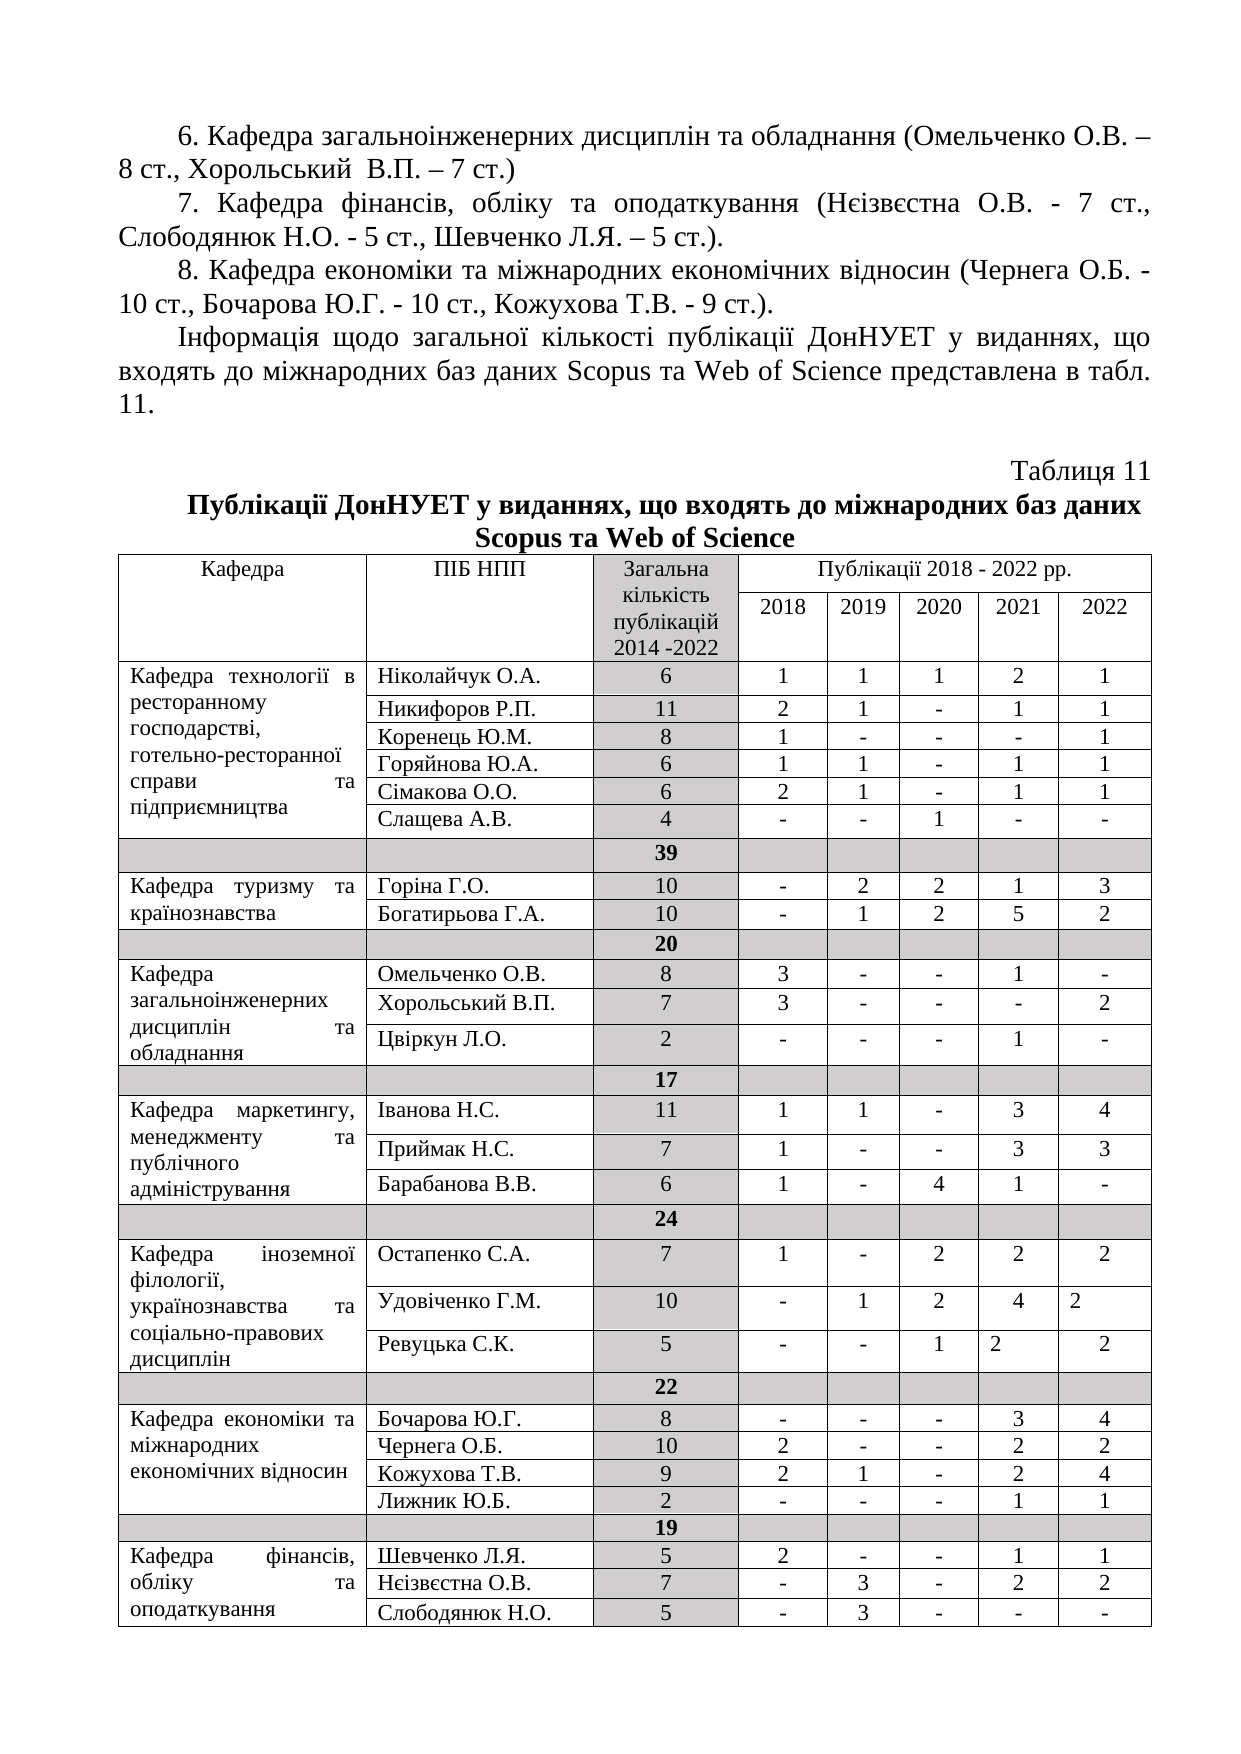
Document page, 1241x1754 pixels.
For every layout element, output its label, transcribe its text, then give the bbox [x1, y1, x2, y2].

table_cell 1 [900, 1331, 978, 1372]
table_cell 2 [1059, 1569, 1151, 1598]
table_cell 4 [979, 1287, 1058, 1329]
table_cell Слободянюк Н.О. [367, 1599, 593, 1626]
table_cell 2 [594, 1487, 738, 1513]
table_cell 5 [594, 1542, 738, 1568]
table_cell 22 [594, 1373, 738, 1404]
table_cell Горіна Г.О. [367, 873, 593, 899]
table_cell - [739, 1569, 827, 1598]
table_cell 1 [1059, 750, 1151, 777]
table_cell [828, 1066, 899, 1095]
table_cell 1 [979, 1487, 1058, 1513]
table_cell 5 [594, 1331, 738, 1372]
table_cell 1 [1059, 778, 1151, 804]
table_cell 2018 [739, 593, 827, 661]
table_cell - [828, 989, 899, 1024]
table_cell [828, 839, 899, 872]
table_cell 2 [900, 873, 978, 899]
table_cell 4 [900, 1170, 978, 1204]
table_cell [1059, 1205, 1151, 1239]
table_cell Ніколайчук О.А. [367, 662, 593, 694]
table_cell 7 [594, 989, 738, 1024]
table_cell 1 [979, 750, 1058, 777]
table_cell 2 [979, 1432, 1058, 1459]
table_cell [900, 930, 978, 959]
table_cell Остапенко С.А. [367, 1240, 593, 1286]
table_cell [739, 1515, 827, 1541]
table_cell 1 [739, 1135, 827, 1169]
table_cell - [1059, 805, 1151, 838]
text Таблиця 11 [118, 453, 1152, 487]
table_cell - [828, 1240, 899, 1286]
table_cell - [828, 1432, 899, 1459]
table_cell 2 [739, 1460, 827, 1486]
table_cell - [900, 989, 978, 1024]
table_cell 3 [739, 960, 827, 988]
table_cell 2021 [979, 593, 1058, 661]
table_cell 4 [1059, 1460, 1151, 1486]
text 8. Кафедра економіки та міжнародних економічних відносин (Чернега О.Б. - 10 ст., Бочарова Ю.Г. - 10 ст., Кожухова Т.В. - 9 ст.). [118, 252, 1152, 319]
table_cell 11 [594, 1096, 738, 1133]
table_cell 4 [594, 805, 738, 838]
table_cell 1 [828, 900, 899, 929]
table_cell [900, 1205, 978, 1239]
table_cell - [900, 750, 978, 777]
table_cell 2 [1059, 1287, 1151, 1329]
table_header Загальна кількість публікацій 2014 -2022 [594, 555, 738, 661]
table_cell 2019 [828, 593, 899, 661]
table_cell 1 [828, 1460, 899, 1486]
table_cell [979, 1373, 1058, 1404]
table_cell 1 [979, 1170, 1058, 1204]
table_cell Ревуцька С.К. [367, 1331, 593, 1372]
table_cell 6 [594, 778, 738, 804]
table_cell Іванова Н.С. [367, 1096, 593, 1133]
table_cell Удовіченко Г.М. [367, 1287, 593, 1329]
table_cell - [900, 1096, 978, 1133]
table_cell - [739, 873, 827, 899]
table_cell - [979, 723, 1058, 749]
table_cell Горяйнова Ю.А. [367, 750, 593, 777]
table_cell [979, 1515, 1058, 1541]
table_cell 2022 [1059, 593, 1151, 661]
table_cell 2 [900, 1287, 978, 1329]
table_cell 1 [828, 778, 899, 804]
table_cell 1 [739, 662, 827, 694]
table_cell - [739, 1331, 827, 1372]
table_cell - [828, 723, 899, 749]
table_cell Хорольський В.П. [367, 989, 593, 1024]
table_cell [119, 1515, 366, 1541]
table_cell [119, 930, 366, 959]
table_cell - [739, 900, 827, 929]
table_cell - [828, 960, 899, 988]
table_cell Богатирьова Г.А. [367, 900, 593, 929]
table_cell 5 [594, 1599, 738, 1626]
table_cell [739, 1373, 827, 1404]
table_cell Кафедра маркетингу, менеджменту та публічного адміністрування [119, 1096, 366, 1204]
table_cell [739, 1066, 827, 1095]
table_cell - [828, 1135, 899, 1169]
table_cell 2 [739, 1542, 827, 1568]
table_cell [1059, 1373, 1151, 1404]
table_cell Кафедра технології в ресторанному господарстві, готельно-ресторанної справи та підприємництва [119, 662, 366, 838]
table_cell - [1059, 960, 1151, 988]
table_cell 3 [979, 1135, 1058, 1169]
table_cell 10 [594, 873, 738, 899]
table_cell - [739, 1287, 827, 1329]
table_cell 2 [1059, 1240, 1151, 1286]
table_cell 2 [594, 1025, 738, 1065]
table_cell 3 [828, 1569, 899, 1598]
table_cell - [739, 805, 827, 838]
table_cell 3 [979, 1096, 1058, 1133]
table_cell [979, 1066, 1058, 1095]
table_cell 1 [979, 696, 1058, 722]
table_cell 17 [594, 1066, 738, 1095]
table_cell 1 [979, 778, 1058, 804]
table_cell 2 [1059, 989, 1151, 1024]
table_cell 24 [594, 1205, 738, 1239]
text Інформація щодо загальної кількості публікації ДонНУЕТ у виданнях, що входять до міжнародних баз даних Scopus та Web of Science представлена в табл. 11. [118, 319, 1152, 420]
table_cell Цвіркун Л.О. [367, 1025, 593, 1065]
table_cell [828, 1205, 899, 1239]
table_cell [900, 839, 978, 872]
table_cell Сімакова О.О. [367, 778, 593, 804]
table_cell 1 [979, 1542, 1058, 1568]
table_cell 4 [1059, 1096, 1151, 1133]
table_cell 1 [739, 1170, 827, 1204]
table_cell - [828, 1025, 899, 1065]
table_cell [367, 1373, 593, 1404]
table_cell [828, 930, 899, 959]
table_cell 3 [979, 1405, 1058, 1431]
table_cell Шевченко Л.Я. [367, 1542, 593, 1568]
table_cell 19 [594, 1515, 738, 1541]
table_cell 4 [1059, 1405, 1151, 1431]
table_cell 1 [900, 805, 978, 838]
table_cell 1 [739, 723, 827, 749]
table_cell Лижник Ю.Б. [367, 1487, 593, 1513]
table_cell 2 [979, 1569, 1058, 1598]
table_cell Нєізвєстна О.В. [367, 1569, 593, 1598]
table_cell - [828, 805, 899, 838]
table_cell - [979, 989, 1058, 1024]
table_cell 2 [979, 1331, 1058, 1372]
table_cell 6 [594, 1170, 738, 1204]
table_header ПІБ НПП [367, 555, 593, 661]
table_cell 8 [594, 1405, 738, 1431]
table_cell - [979, 1599, 1058, 1626]
table_cell 20 [594, 930, 738, 959]
table_cell - [828, 1331, 899, 1372]
table_cell [1059, 839, 1151, 872]
table_cell - [739, 1405, 827, 1431]
table_cell [367, 1515, 593, 1541]
table_cell 1 [828, 750, 899, 777]
table_cell - [900, 1432, 978, 1459]
table_cell 1 [828, 1096, 899, 1133]
table_cell - [979, 805, 1058, 838]
table_cell Приймак Н.С. [367, 1135, 593, 1169]
table_cell Кафедра іноземної філології, українознавства та соціально-правових дисциплін [119, 1240, 366, 1372]
table_cell - [739, 1599, 827, 1626]
table_cell Кафедра фінансів, обліку та оподаткування [119, 1542, 366, 1626]
table_cell [900, 1515, 978, 1541]
table_cell [979, 839, 1058, 872]
table_cell [367, 1205, 593, 1239]
table_cell [119, 839, 366, 872]
table_cell 10 [594, 900, 738, 929]
table_cell 1 [1059, 1542, 1151, 1568]
table_cell - [828, 1170, 899, 1204]
table_cell 2 [1059, 1331, 1151, 1372]
table_cell 1 [828, 662, 899, 694]
table_cell - [900, 1460, 978, 1486]
table_cell [979, 930, 1058, 959]
table_cell 3 [1059, 873, 1151, 899]
table_cell - [900, 960, 978, 988]
table_cell [1059, 930, 1151, 959]
table_cell [739, 1205, 827, 1239]
table_cell - [1059, 1599, 1151, 1626]
table_cell - [900, 1599, 978, 1626]
table_cell 9 [594, 1460, 738, 1486]
table_cell 10 [594, 1432, 738, 1459]
table_cell 8 [594, 960, 738, 988]
text 7. Кафедра фінансів, обліку та оподаткування (Нєізвєстна О.В. - 7 ст., Слободянюк Н.О. - 5 ст., Шевченко Л.Я. – 5 ст.). [118, 185, 1152, 252]
table_cell 1 [900, 662, 978, 694]
table_cell 1 [739, 750, 827, 777]
table_cell 8 [594, 723, 738, 749]
table_cell - [1059, 1170, 1151, 1204]
table_cell - [828, 1542, 899, 1568]
table_cell 2 [979, 662, 1058, 694]
table_cell 10 [594, 1287, 738, 1329]
table_cell [1059, 1066, 1151, 1095]
table_header Кафедра [119, 555, 366, 661]
table_cell [900, 1066, 978, 1095]
table_cell 1 [1059, 662, 1151, 694]
table_cell - [900, 723, 978, 749]
table_cell - [900, 1569, 978, 1598]
table_cell - [900, 696, 978, 722]
table_cell 1 [828, 1287, 899, 1329]
table_cell 2 [828, 873, 899, 899]
table_header Публікації 2018 - 2022 рр. [739, 555, 1151, 592]
table_cell 3 [739, 989, 827, 1024]
table_cell 1 [739, 1096, 827, 1133]
table_cell - [739, 1025, 827, 1065]
table_cell 1 [739, 1240, 827, 1286]
table_cell Кожухова Т.В. [367, 1460, 593, 1486]
table_cell [900, 1373, 978, 1404]
table_cell 2 [1059, 1432, 1151, 1459]
table_cell 7 [594, 1569, 738, 1598]
table_cell [367, 930, 593, 959]
table_cell 1 [1059, 696, 1151, 722]
table_cell [119, 1205, 366, 1239]
table_cell Бочарова Ю.Г. [367, 1405, 593, 1431]
table_cell [367, 839, 593, 872]
table_cell 2 [1059, 900, 1151, 929]
table_cell - [900, 1487, 978, 1513]
table_cell - [900, 778, 978, 804]
table_cell Коренець Ю.М. [367, 723, 593, 749]
table_cell [739, 930, 827, 959]
table_cell - [900, 1542, 978, 1568]
table_cell [119, 1373, 366, 1404]
table_cell Никифоров Р.П. [367, 696, 593, 722]
table_cell 2 [900, 900, 978, 929]
table_cell Кафедра економіки та міжнародних економічних відносин [119, 1405, 366, 1513]
table_cell - [739, 1487, 827, 1513]
table_cell 6 [594, 750, 738, 777]
table_cell [739, 839, 827, 872]
table_cell Чернега О.Б. [367, 1432, 593, 1459]
table_cell 1 [1059, 723, 1151, 749]
table_cell [828, 1373, 899, 1404]
table_cell 3 [1059, 1135, 1151, 1169]
table_cell 7 [594, 1135, 738, 1169]
table_cell Слащева А.В. [367, 805, 593, 838]
table_cell [979, 1205, 1058, 1239]
table_cell - [828, 1487, 899, 1513]
table_cell Кафедра туризму та країнознавства [119, 873, 366, 929]
table_cell 39 [594, 839, 738, 872]
table_cell 1 [828, 696, 899, 722]
table_cell 11 [594, 696, 738, 722]
table_cell 2 [739, 1432, 827, 1459]
table_cell - [1059, 1025, 1151, 1065]
table_cell Барабанова В.В. [367, 1170, 593, 1204]
table_cell 1 [979, 1025, 1058, 1065]
table_cell - [900, 1025, 978, 1065]
table_cell 5 [979, 900, 1058, 929]
table_cell Кафедра загальноінженерних дисциплін та обладнання [119, 960, 366, 1065]
table_cell 2 [900, 1240, 978, 1286]
table_cell [1059, 1515, 1151, 1541]
text Публікації ДонНУЕТ у виданнях, що входять до міжнародних баз даних Scopus та Web of Science [118, 487, 1152, 554]
table_cell 3 [828, 1599, 899, 1626]
table_cell [119, 1066, 366, 1095]
table_cell 2 [739, 696, 827, 722]
table_cell 1 [979, 873, 1058, 899]
table_cell 2 [979, 1460, 1058, 1486]
table_cell 6 [594, 662, 738, 694]
table_cell Омельченко О.В. [367, 960, 593, 988]
table_cell 2 [739, 778, 827, 804]
table_cell 2 [979, 1240, 1058, 1286]
table_cell 1 [1059, 1487, 1151, 1513]
table_cell - [900, 1405, 978, 1431]
table_cell [367, 1066, 593, 1095]
table_cell 1 [979, 960, 1058, 988]
table_cell - [828, 1405, 899, 1431]
table_cell 2020 [900, 593, 978, 661]
table_cell - [900, 1135, 978, 1169]
text 6. Кафедра загальноінженерних дисциплін та обладнання (Омельченко О.В. – 8 ст., Хорольський В.П. – 7 ст.) [118, 118, 1152, 185]
table_cell 7 [594, 1240, 738, 1286]
table_cell [828, 1515, 899, 1541]
